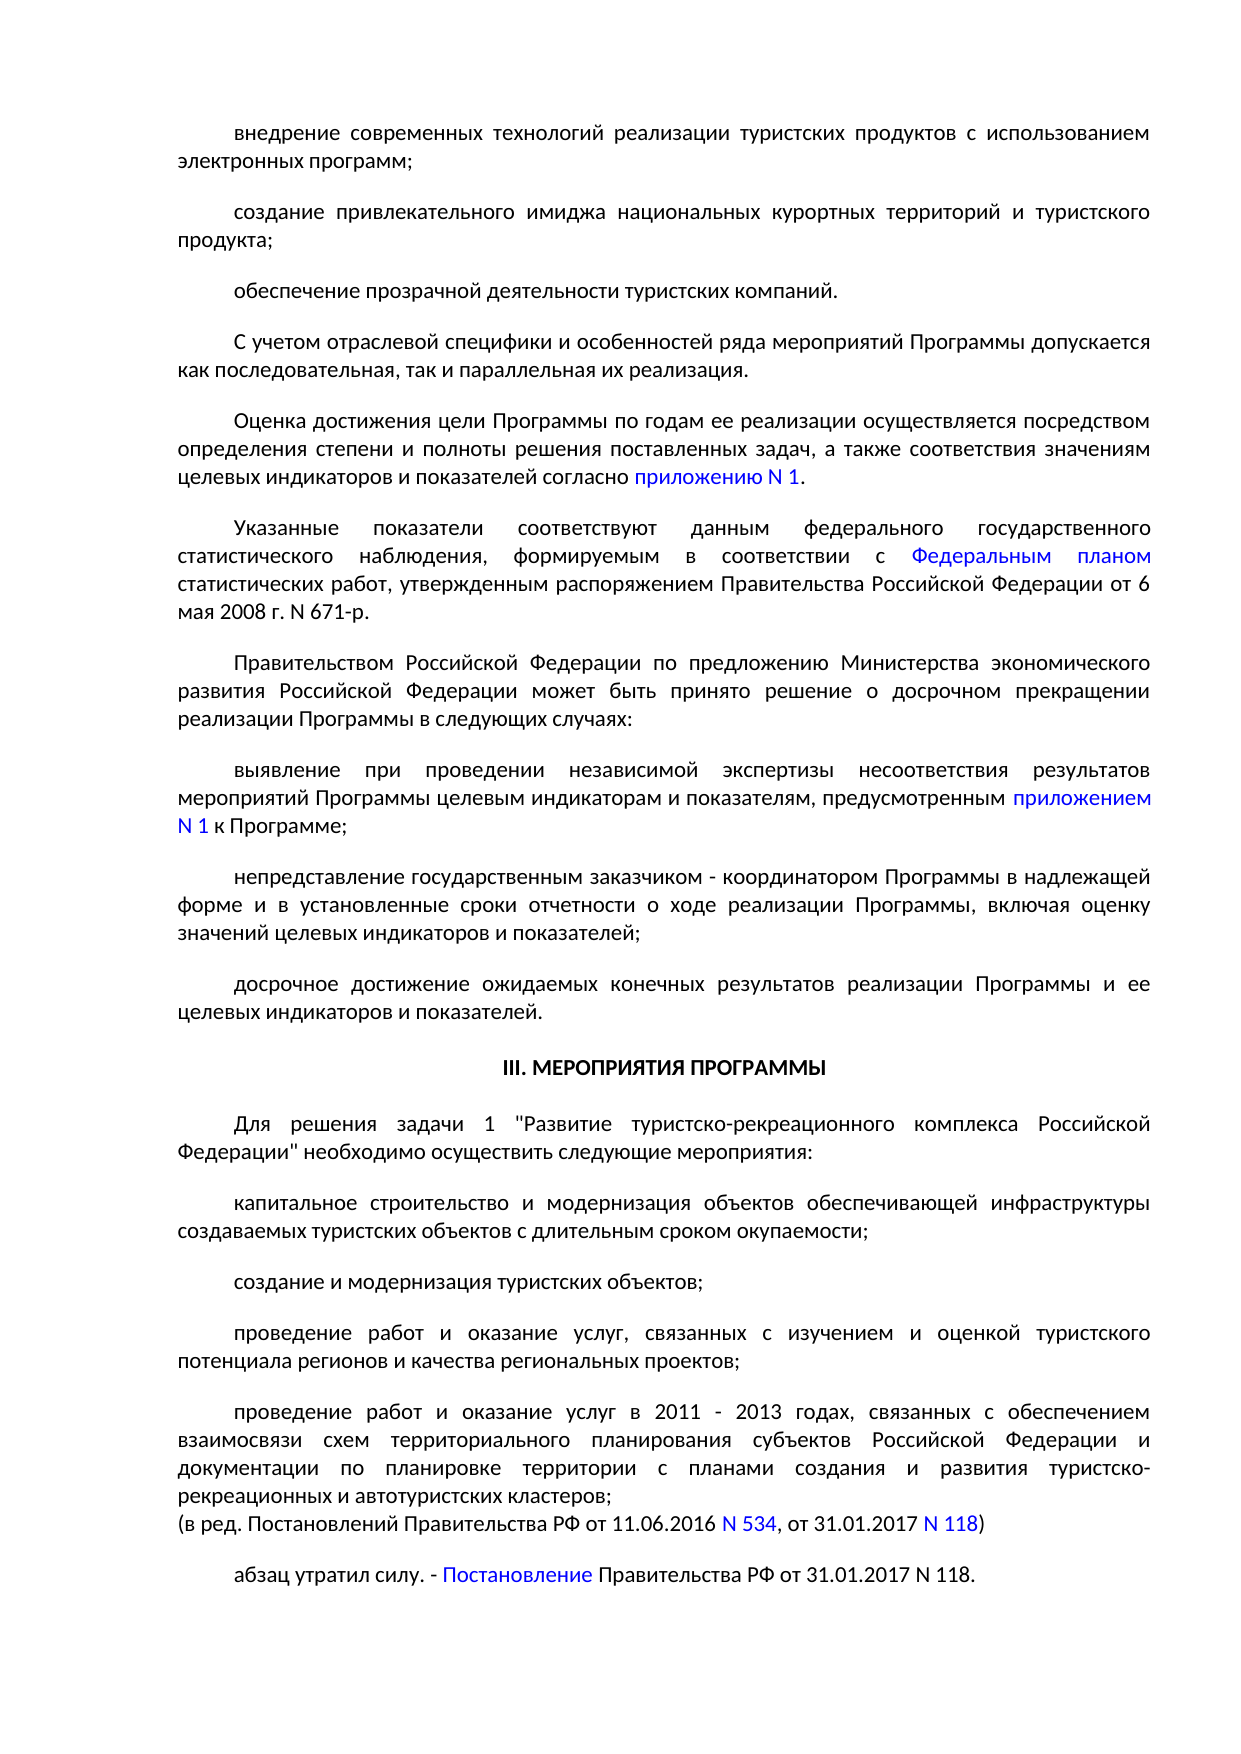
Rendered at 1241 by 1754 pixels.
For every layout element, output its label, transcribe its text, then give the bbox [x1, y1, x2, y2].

text внедрение современных технологий реализации туристских продуктов с использованием электронных программ; [177, 118, 1152, 174]
text создание привлекательного имиджа национальных курортных территорий и туристского продукта; [177, 197, 1152, 253]
text выявление при проведении независимой экспертизы несоответствия результатов мероприятий Программы целевым индикаторам и показателям, предусмотренным приложением N 1 к Программе; [177, 755, 1152, 839]
text обеспечение прозрачной деятельности туристских компаний. [177, 276, 1152, 304]
text непредставление государственным заказчиком - координатором Программы в надлежащей форме и в установленные сроки отчетности о ходе реализации Программы, включая оценку значений целевых индикаторов и показателей; [177, 862, 1152, 946]
text С учетом отраслевой специфики и особенностей ряда мероприятий Программы допускается как последовательная, так и параллельная их реализация. [177, 327, 1152, 383]
text досрочное достижение ожидаемых конечных результатов реализации Программы и ее целевых индикаторов и показателей. [177, 969, 1152, 1025]
text проведение работ и оказание услуг в 2011 - 2013 годах, связанных с обеспечением взаимосвязи схем территориального планирования субъектов Российской Федерации и документации по планировке территории с планами создания и развития туристско-рекреационных и автотуристских кластеров; [177, 1397, 1152, 1509]
text создание и модернизация туристских объектов; [177, 1267, 1152, 1295]
text Для решения задачи 1 "Развитие туристско-рекреационного комплекса Российской Федерации" необходимо осуществить следующие мероприятия: [177, 1109, 1152, 1165]
text Оценка достижения цели Программы по годам ее реализации осуществляется посредством определения степени и полноты решения поставленных задач, а также соответствия значениям целевых индикаторов и показателей согласно приложению N 1. [177, 406, 1152, 490]
text капитальное строительство и модернизация объектов обеспечивающей инфраструктуры создаваемых туристских объектов с длительным сроком окупаемости; [177, 1188, 1152, 1244]
text абзац утратил силу. - Постановление Правительства РФ от 31.01.2017 N 118. [177, 1560, 1152, 1588]
title III. МЕРОПРИЯТИЯ ПРОГРАММЫ [177, 1053, 1152, 1081]
text проведение работ и оказание услуг, связанных с изучением и оценкой туристского потенциала регионов и качества региональных проектов; [177, 1318, 1152, 1374]
text Указанные показатели соответствуют данным федерального государственного статистического наблюдения, формируемым в соответствии с Федеральным планом статистических работ, утвержденным распоряжением Правительства Российской Федерации от 6 мая 2008 г. N 671-р. [177, 513, 1152, 625]
text Правительством Российской Федерации по предложению Министерства экономического развития Российской Федерации может быть принято решение о досрочном прекращении реализации Программы в следующих случаях: [177, 648, 1152, 732]
text (в ред. Постановлений Правительства РФ от 11.06.2016 N 534, от 31.01.2017 N 118) [177, 1509, 1152, 1537]
